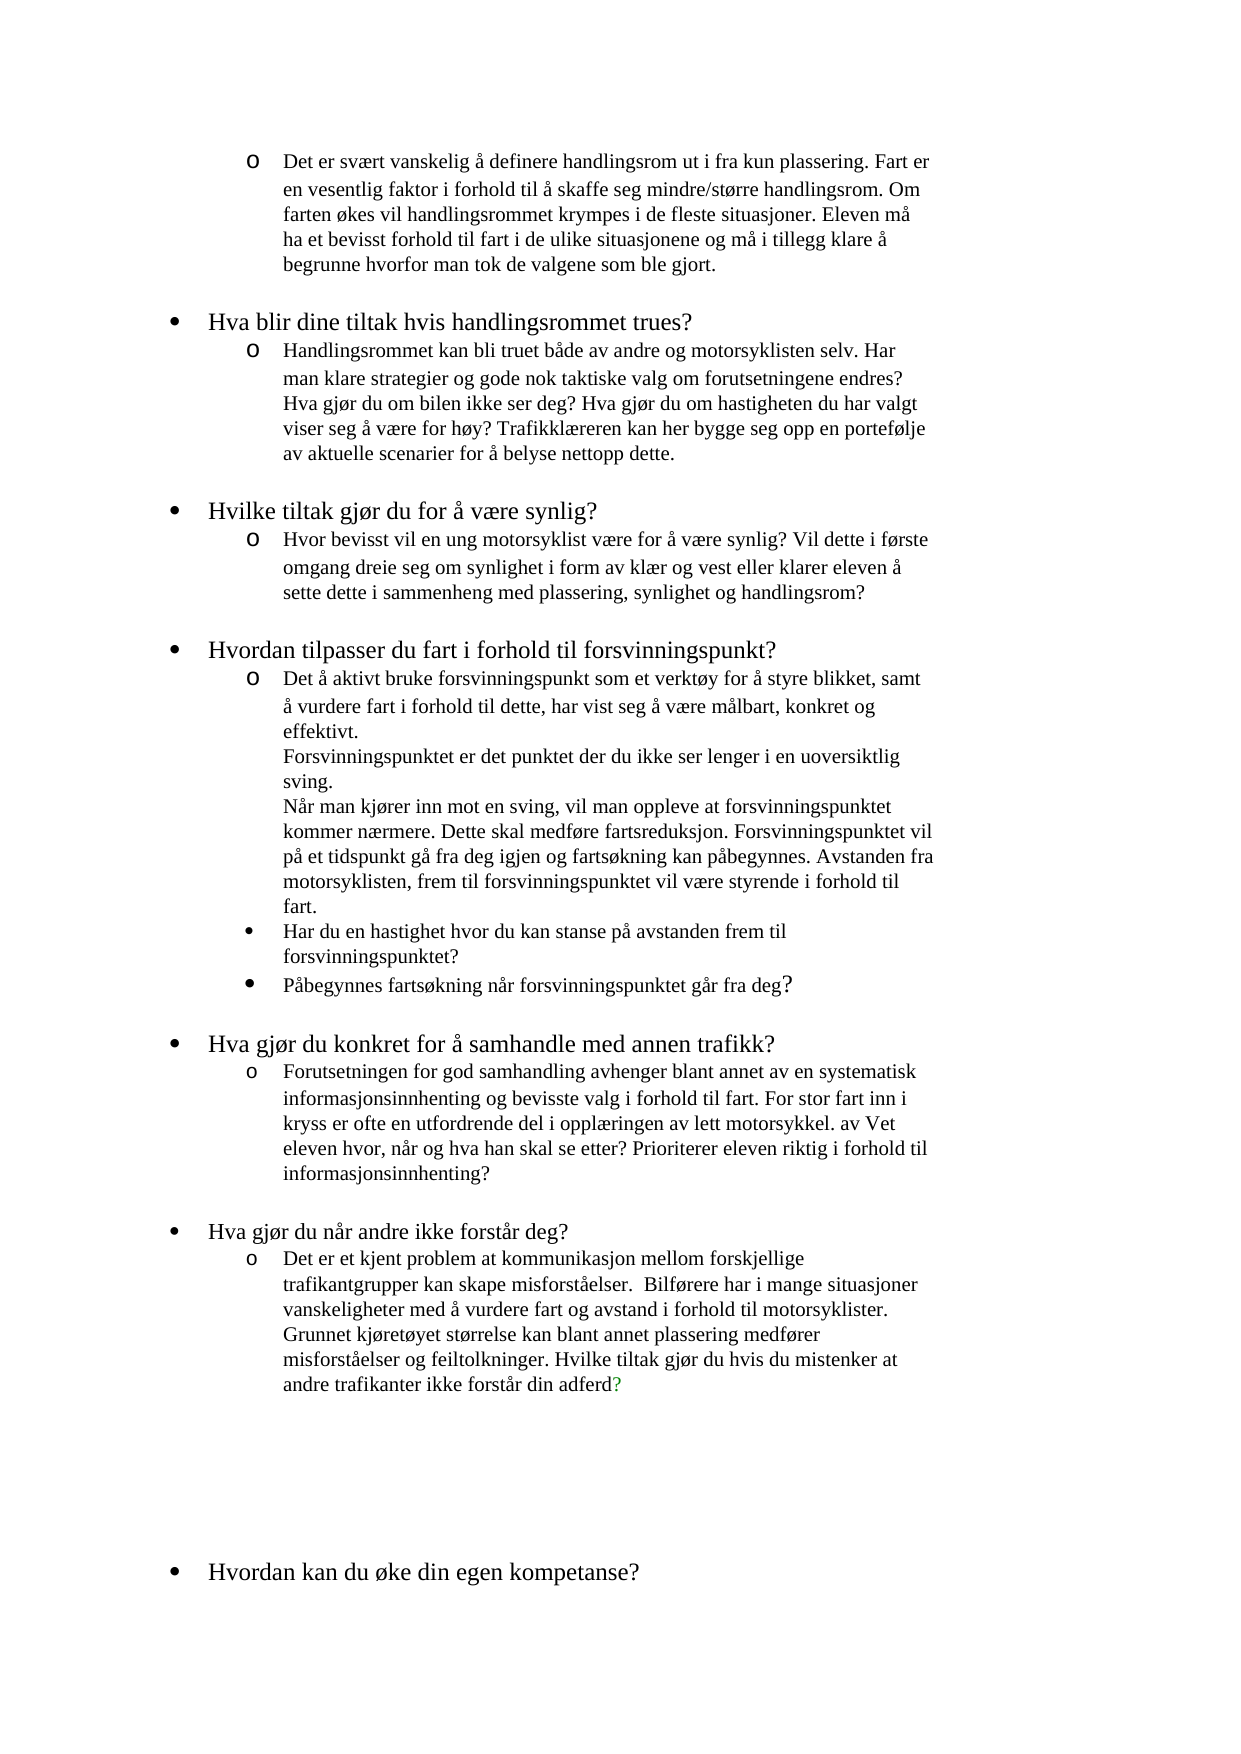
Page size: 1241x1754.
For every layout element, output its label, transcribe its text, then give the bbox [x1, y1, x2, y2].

list Hva blir dine tiltak hvis handlingsrommet trues? [170, 307, 935, 336]
list Handlingsrommet kan bli truet både av andre og motorsyklisten selv. Har man klare strategier og gode nok taktiske valg om forutsetningene endres? Hva gjør du om bilen ikke ser deg? Hva gjør du om hastigheten du har valgt viser seg å være for høy? Trafikklæreren kan her bygge seg opp en portefølje av aktuelle scenarier for å belyse nettopp dette. [245, 337, 935, 465]
list Det er et kjent problem at kommunikasjon mellom forskjellige trafikantgrupper kan skape misforståelser. Bilførere har i mange situasjoner vanskeligheter med å vurdere fart og avstand i forhold til motorsyklister. Grunnet kjøretøyet størrelse kan blant annet plassering medfører misforståelser og feiltolkninger. Hvilke tiltak gjør du hvis du mistenker at andre trafikanter ikke forstår din adferd? [245, 1245, 935, 1396]
list Påbegynnes fartsøkning når forsvinningspunktet går fra deg? [245, 969, 935, 998]
list Forutsetningen for god samhandling avhenger blant annet av en systematisk informasjonsinnhenting og bevisste valg i forhold til fart. For stor fart inn i kryss er ofte en utfordrende del i opplæringen av lett motorsykkel. av Vet eleven hvor, når og hva han skal se etter? Prioriterer eleven riktig i forhold til informasjonsinnhenting? [245, 1059, 935, 1184]
list Hvilke tiltak gjør du for å være synlig? [170, 496, 935, 525]
list Hvordan tilpasser du fart i forhold til forsvinningspunkt? [170, 635, 935, 664]
list Hva gjør du konkret for å samhandle med annen trafikk? [170, 1029, 935, 1058]
list Det å aktivt bruke forsvinningspunkt som et verktøy for å styre blikket, samt å vurdere fart i forhold til dette, har vist seg å være målbart, konkret og effektivt. [245, 665, 935, 743]
list Det er svært vanskelig å definere handlingsrom ut i fra kun plassering. Fart er en vesentlig faktor i forhold til å skaffe seg mindre/større handlingsrom. Om farten økes vil handlingsrommet krympes i de fleste situasjoner. Eleven må ha et bevisst forhold til fart i de ulike situasjonene og må i tillegg klare å begrunne hvorfor man tok de valgene som ble gjort. [245, 148, 935, 276]
list Hva gjør du når andre ikke forstår deg? [170, 1218, 935, 1244]
list Forsvinningspunktet er det punktet der du ikke ser lenger i en uoversiktlig sving. [283, 744, 935, 793]
list Når man kjører inn mot en sving, vil man oppleve at forsvinningspunktet kommer nærmere. Dette skal medføre fartsreduksjon. Forsvinningspunktet vil på et tidspunkt gå fra deg igjen og fartsøkning kan påbegynnes. Avstanden fra motorsyklisten, frem til forsvinningspunktet vil være styrende i forhold til fart. [283, 794, 935, 918]
list Hvor bevisst vil en ung motorsyklist være for å være synlig? Vil dette i første omgang dreie seg om synlighet i form av klær og vest eller klarer eleven å sette dette i sammenheng med plassering, synlighet og handlingsrom? [245, 526, 935, 604]
list Hvordan kan du øke din egen kompetanse? [170, 1557, 935, 1586]
list Har du en hastighet hvor du kan stanse på avstanden frem til forsvinningspunktet? [245, 919, 935, 968]
